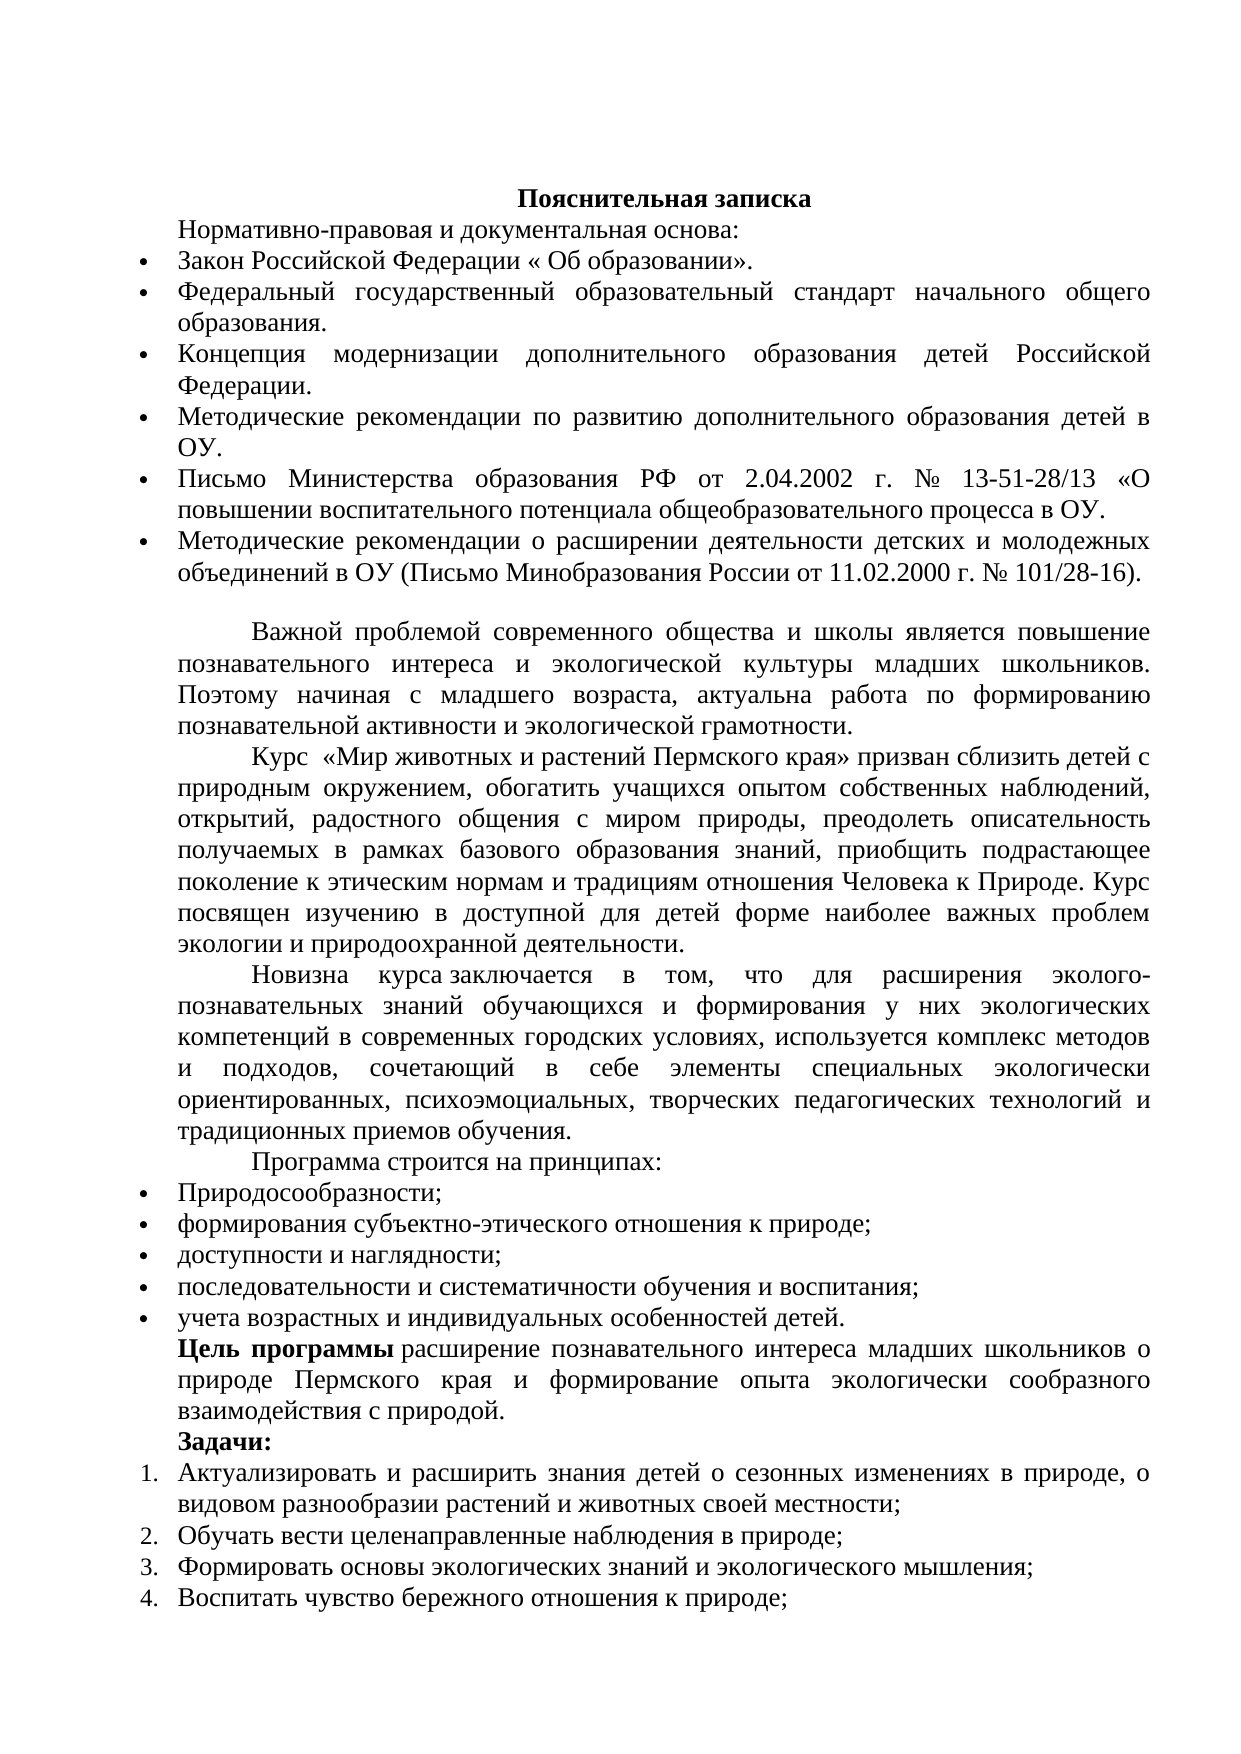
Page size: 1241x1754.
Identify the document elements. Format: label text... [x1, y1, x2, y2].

list Обучать вести целенаправленные наблюдения в природе; [140, 1519, 1152, 1550]
text Важной проблемой современного общества и школы является повышение познавательного интереса и экологической культуры младших школьников. Поэтому начиная с младшего возраста, актуальна работа по формированию познавательной активности и экологической грамотности. [177, 616, 1152, 740]
list Методические рекомендации по развитию дополнительного образования детей в ОУ. [140, 400, 1152, 462]
text Цель программы расширение познавательного интереса младших школьников о природе Пермского края и формирование опыта экологически сообразного взаимодействия с природой. [177, 1332, 1152, 1425]
list учета возрастных и индивидуальных особенностей детей. [140, 1301, 1152, 1332]
list формирования субъектно-этического отношения к природе; [140, 1207, 1152, 1238]
list Закон Российской Федерации « Об образовании». [140, 244, 1152, 275]
text Пояснительная записка [177, 182, 1152, 213]
list доступности и наглядности; [140, 1238, 1152, 1269]
list Формировать основы экологических знаний и экологического мышления; [140, 1550, 1152, 1581]
list Методические рекомендации о расширении деятельности детских и молодежных объединений в ОУ (Письмо Минобразования России от 11.02.2000 г. № 101/28-16). [140, 524, 1152, 587]
list Воспитать чувство бережного отношения к природе; [140, 1581, 1152, 1612]
text Новизна курса заключается в том, что для расширения эколого-познавательных знаний обучающихся и формирования у них экологических компетенций в современных городских условиях, используется комплекс методов и подходов, сочетающий в себе элементы специальных экологически ориентированных, психоэмоциальных, творческих педагогических технологий и традиционных приемов обучения. [177, 958, 1152, 1145]
text Задачи: [177, 1425, 1152, 1456]
list Концепция модернизации дополнительного образования детей Российской Федерации. [140, 338, 1152, 400]
text Курс «Мир животных и растений Пермского края» призван сблизить детей с природным окружением, обогатить учащихся опытом собственных наблюдений, открытий, радостного общения с миром природы, преодолеть описательность получаемых в рамках базового образования знаний, приобщить подрастающее поколение к этическим нормам и традициям отношения Человека к Природе. Курс посвящен изучению в доступной для детей форме наиболее важных проблем экологии и природоохранной деятельности. [177, 740, 1152, 958]
list Актуализировать и расширить знания детей о сезонных изменениях в природе, о видовом разнообразии растений и животных своей местности; [140, 1456, 1152, 1519]
list Природосообразности; [140, 1176, 1152, 1207]
list Письмо Министерства образования РФ от 2.04.2002 г. № 13-51-28/13 «О повышении воспитательного потенциала общеобразовательного процесса в ОУ. [140, 462, 1152, 524]
list Федеральный государственный образовательный стандарт начального общего образования. [140, 275, 1152, 338]
text Нормативно-правовая и документальная основа: [177, 213, 1152, 244]
list последовательности и систематичности обучения и воспитания; [140, 1269, 1152, 1301]
text Программа строится на принципах: [177, 1145, 1152, 1176]
